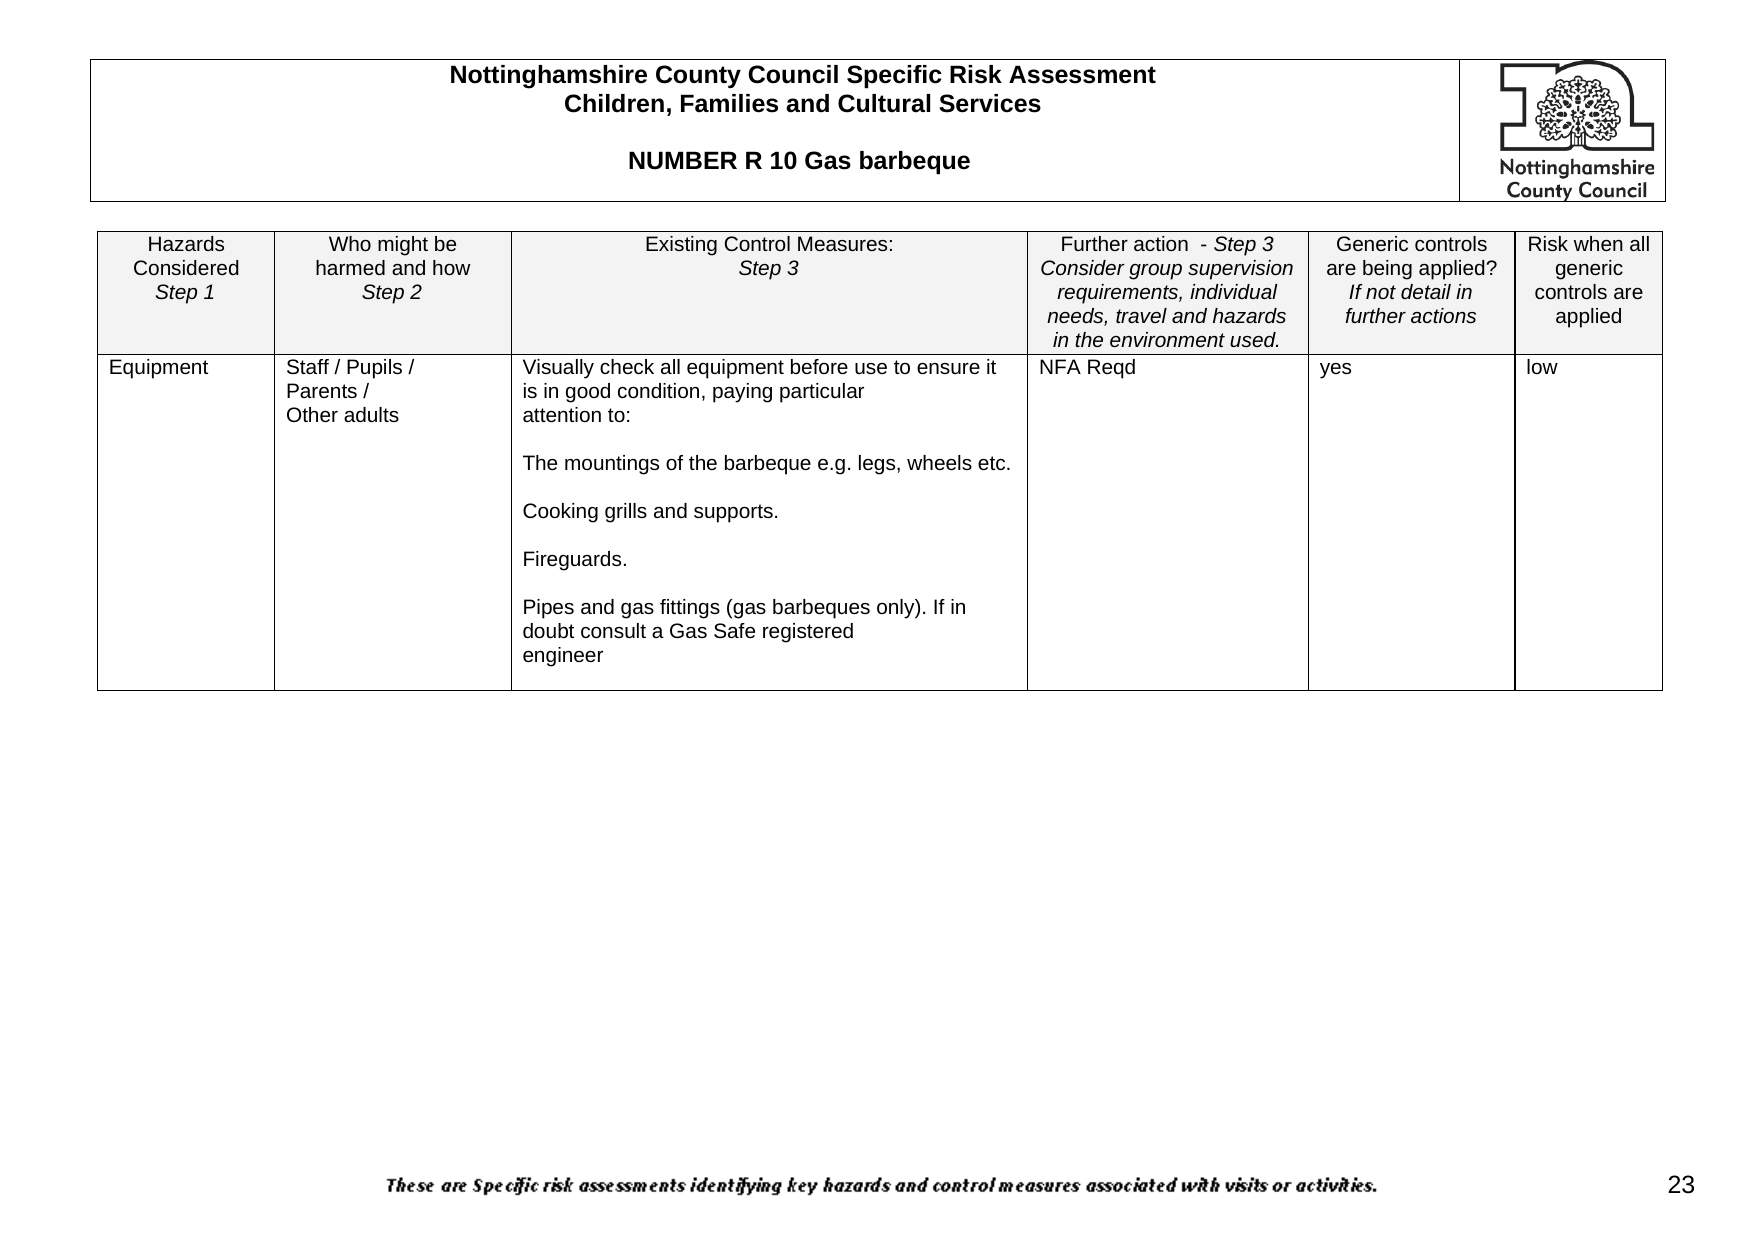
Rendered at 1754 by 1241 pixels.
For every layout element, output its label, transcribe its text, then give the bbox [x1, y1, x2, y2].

table_header Risk when all generic controls are applied [1516, 232, 1662, 354]
table_header Generic controls are being applied? If not detail in further actions [1309, 232, 1514, 354]
table_cell low [1516, 355, 1662, 690]
table_cell Equipment [98, 355, 274, 690]
picture [370, 1165, 1403, 1208]
table_header Further action - Step 3 Consider group supervision requirements, individual needs, travel and hazards in the environment used. [1028, 232, 1308, 354]
table_header Hazards Considered Step 1 [98, 232, 274, 354]
table_cell Visually check all equipment before use to ensure it is in good condition, paying particular attention to: The mountings of the barbeque e.g. legs, wheels etc. Cooking grills and supports. Fireguards. Pipes and gas fittings (gas barbeques only). If in doubt consult a Gas Safe registered engineer [512, 355, 1027, 690]
table_cell yes [1309, 355, 1514, 690]
table_header Who might be harmed and how Step 2 [275, 232, 511, 354]
table_header Existing Control Measures: Step 3 [512, 232, 1027, 354]
table_cell NFA Reqd [1028, 355, 1308, 690]
table_cell Staff / Pupils / Parents / Other adults [275, 355, 511, 690]
picture [1500, 60, 1655, 201]
